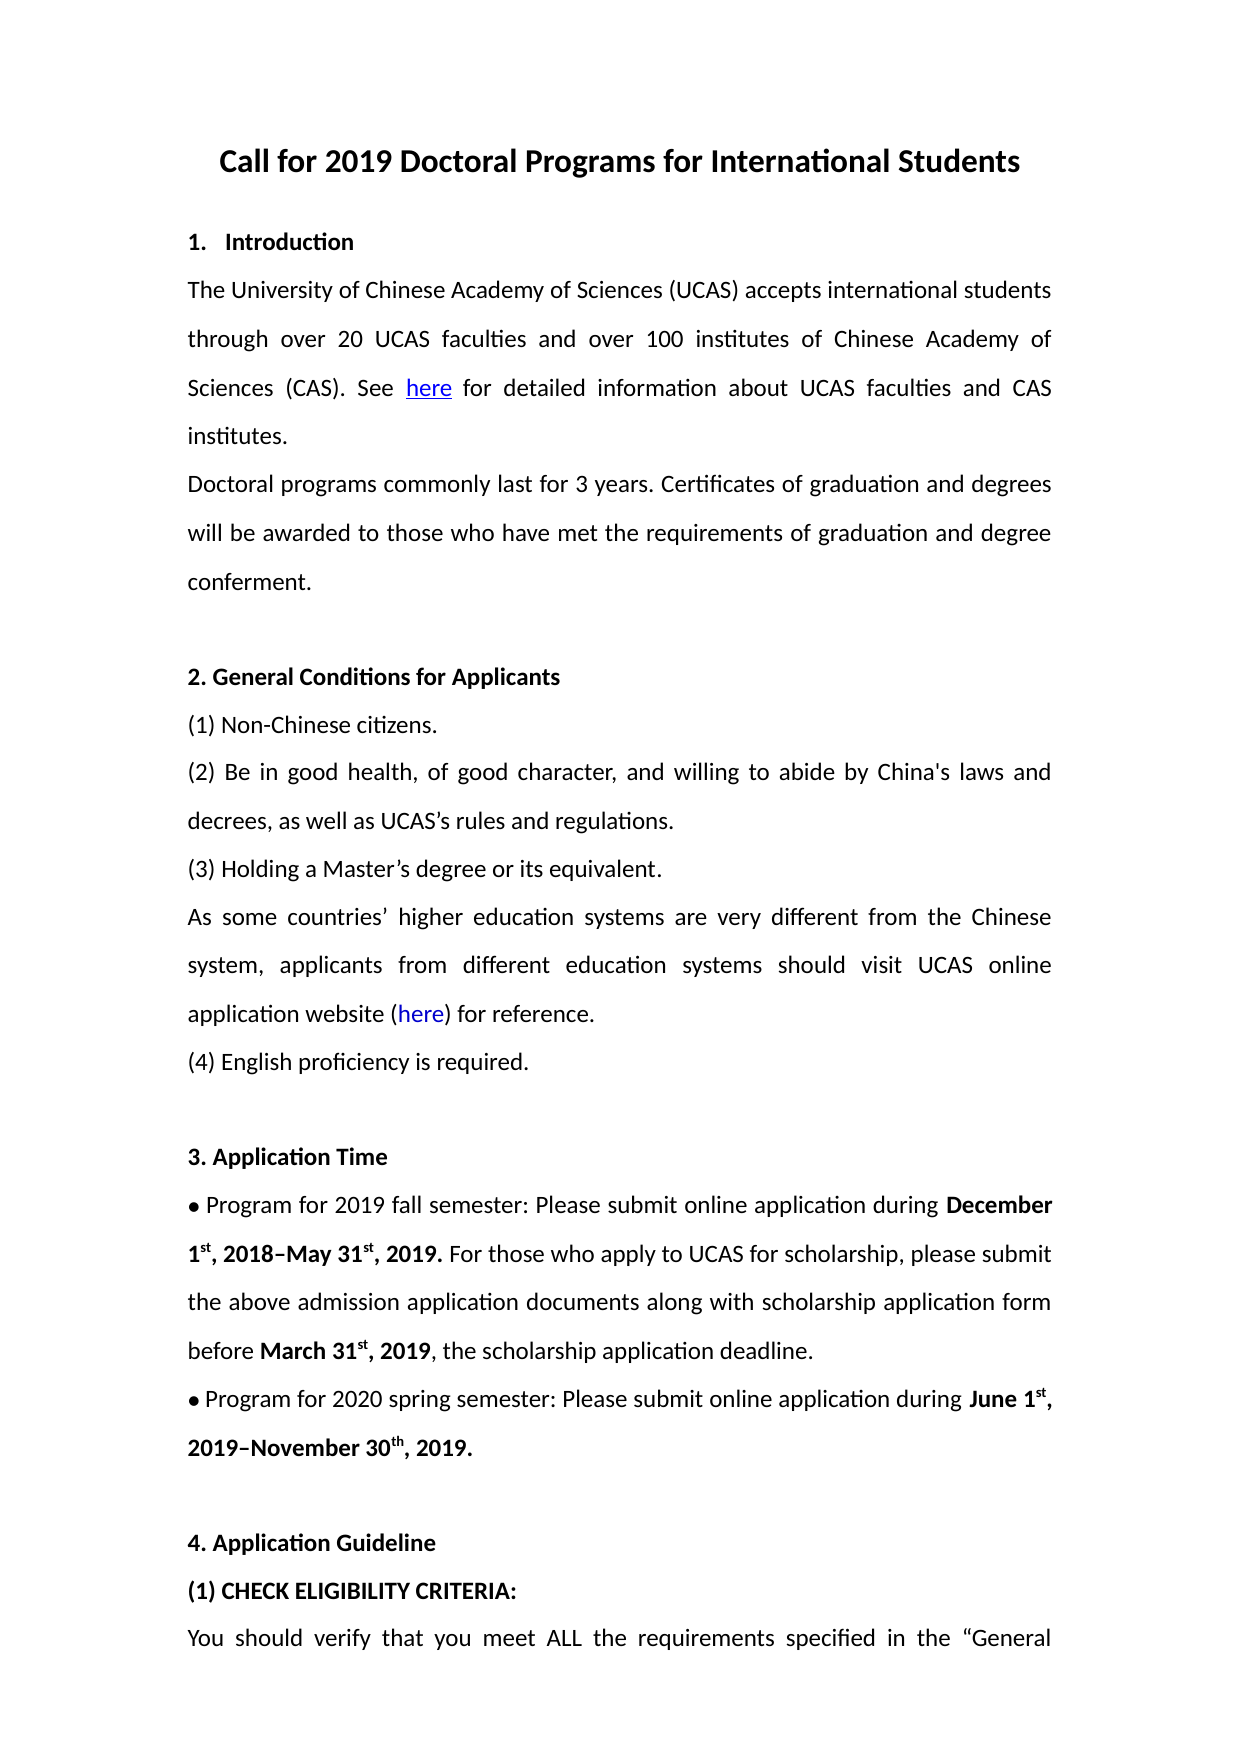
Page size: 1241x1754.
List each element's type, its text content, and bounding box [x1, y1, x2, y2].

text (4) English proficiency is required. [187, 1045, 1053, 1077]
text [187, 1622, 1053, 1654]
text 4. Application Guideline [187, 1526, 1053, 1559]
text (2) Be in good health, of good character, and willing to abide by China's laws and decrees, as well as UCAS’s rules and regulations. [187, 756, 1053, 837]
text 2. General Conditions for Applicants [187, 660, 1053, 693]
text (3) Holding a Master’s degree or its equivalent. [187, 852, 1053, 884]
list Introduction [187, 226, 1053, 258]
text (1) CHECK ELIGIBILITY CRITERIA: [187, 1574, 1053, 1606]
text (1) Non-Chinese citizens. [187, 708, 1053, 740]
text Call for 2019 Doctoral Programs for International Students [187, 128, 1053, 193]
text As some countries’ higher education systems are very different from the Chinese system, applicants from different education systems should visit UCAS online application website (here) for reference. [187, 900, 1053, 1030]
text Doctoral programs commonly last for 3 years. Certificates of graduation and degrees will be awarded to those who have met the requirements of graduation and degree conferment. [187, 467, 1053, 597]
text ● Program for 2019 fall semester: Please submit online application during December 1st, 2018–May 31st, 2019. For those who apply to UCAS for scholarship, please submit the above admission application documents along with scholarship application form before March 31st, 2019, the scholarship application deadline. [187, 1188, 1053, 1367]
text ● Program for 2020 spring semester: Please submit online application during June 1st, 2019–November 30th, 2019. [187, 1382, 1053, 1463]
text 3. Application Time [187, 1140, 1053, 1173]
text The University of Chinese Academy of Sciences (UCAS) accepts international students through over 20 UCAS faculties and over 100 institutes of Chinese Academy of Sciences (CAS). See here for detailed information about UCAS faculties and CAS institutes. [187, 273, 1053, 452]
